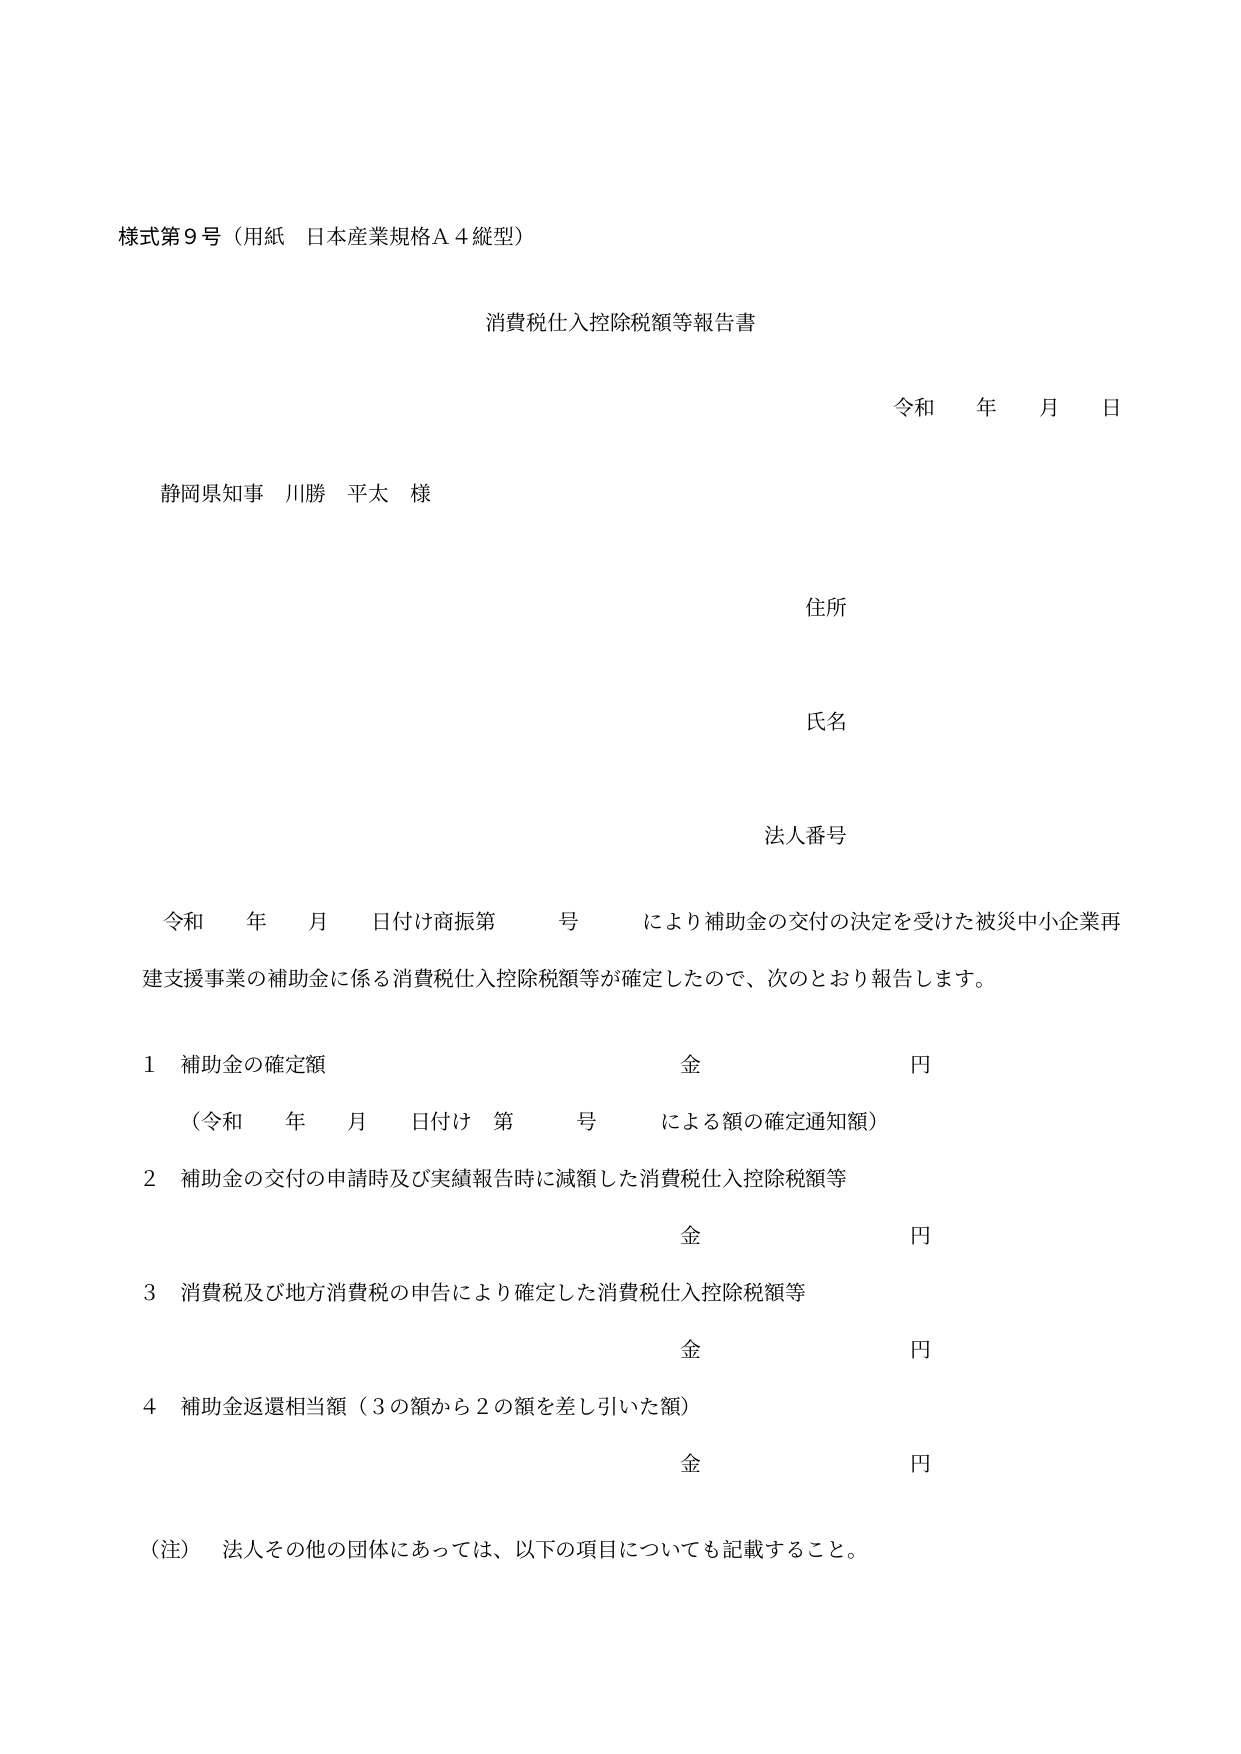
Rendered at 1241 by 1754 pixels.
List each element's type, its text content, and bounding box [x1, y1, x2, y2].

text １ 補助金の確定額 金 円 [118, 1034, 1122, 1092]
text 氏名 [118, 692, 1122, 749]
text 消費税仕入控除税額等報告書 [118, 292, 1122, 349]
text ３ 消費税及び地方消費税の申告により確定した消費税仕入控除税額等 [118, 1263, 1122, 1320]
text （注） 法人その他の団体にあっては、以下の項目についても記載すること。 [118, 1520, 1122, 1577]
text ２ 補助金の交付の申請時及び実績報告時に減額した消費税仕入控除税額等 [118, 1149, 1122, 1206]
text ４ 補助金返還相当額（３の額から２の額を差し引いた額） [118, 1377, 1122, 1434]
text 様式第９号（用紙 日本産業規格Ａ４縦型） [118, 207, 1122, 264]
text 令和 年 月 日付け商振第 号 により補助金の交付の決定を受けた被災中小企業再建支援事業の補助金に係る消費税仕入控除税額等が確定したので、次のとおり報告します。 [142, 892, 1122, 1006]
text 法人番号 [118, 806, 1122, 863]
text 金 円 [118, 1206, 1122, 1263]
text 静岡県知事 川勝 平太 様 [118, 464, 1122, 521]
text 住所 [118, 578, 1122, 635]
text 金 円 [118, 1320, 1122, 1377]
text 令和 年 月 日 [118, 378, 1122, 435]
text （令和 年 月 日付け 第 号 による額の確定通知額） [118, 1092, 1122, 1149]
text 金 円 [118, 1434, 1122, 1491]
